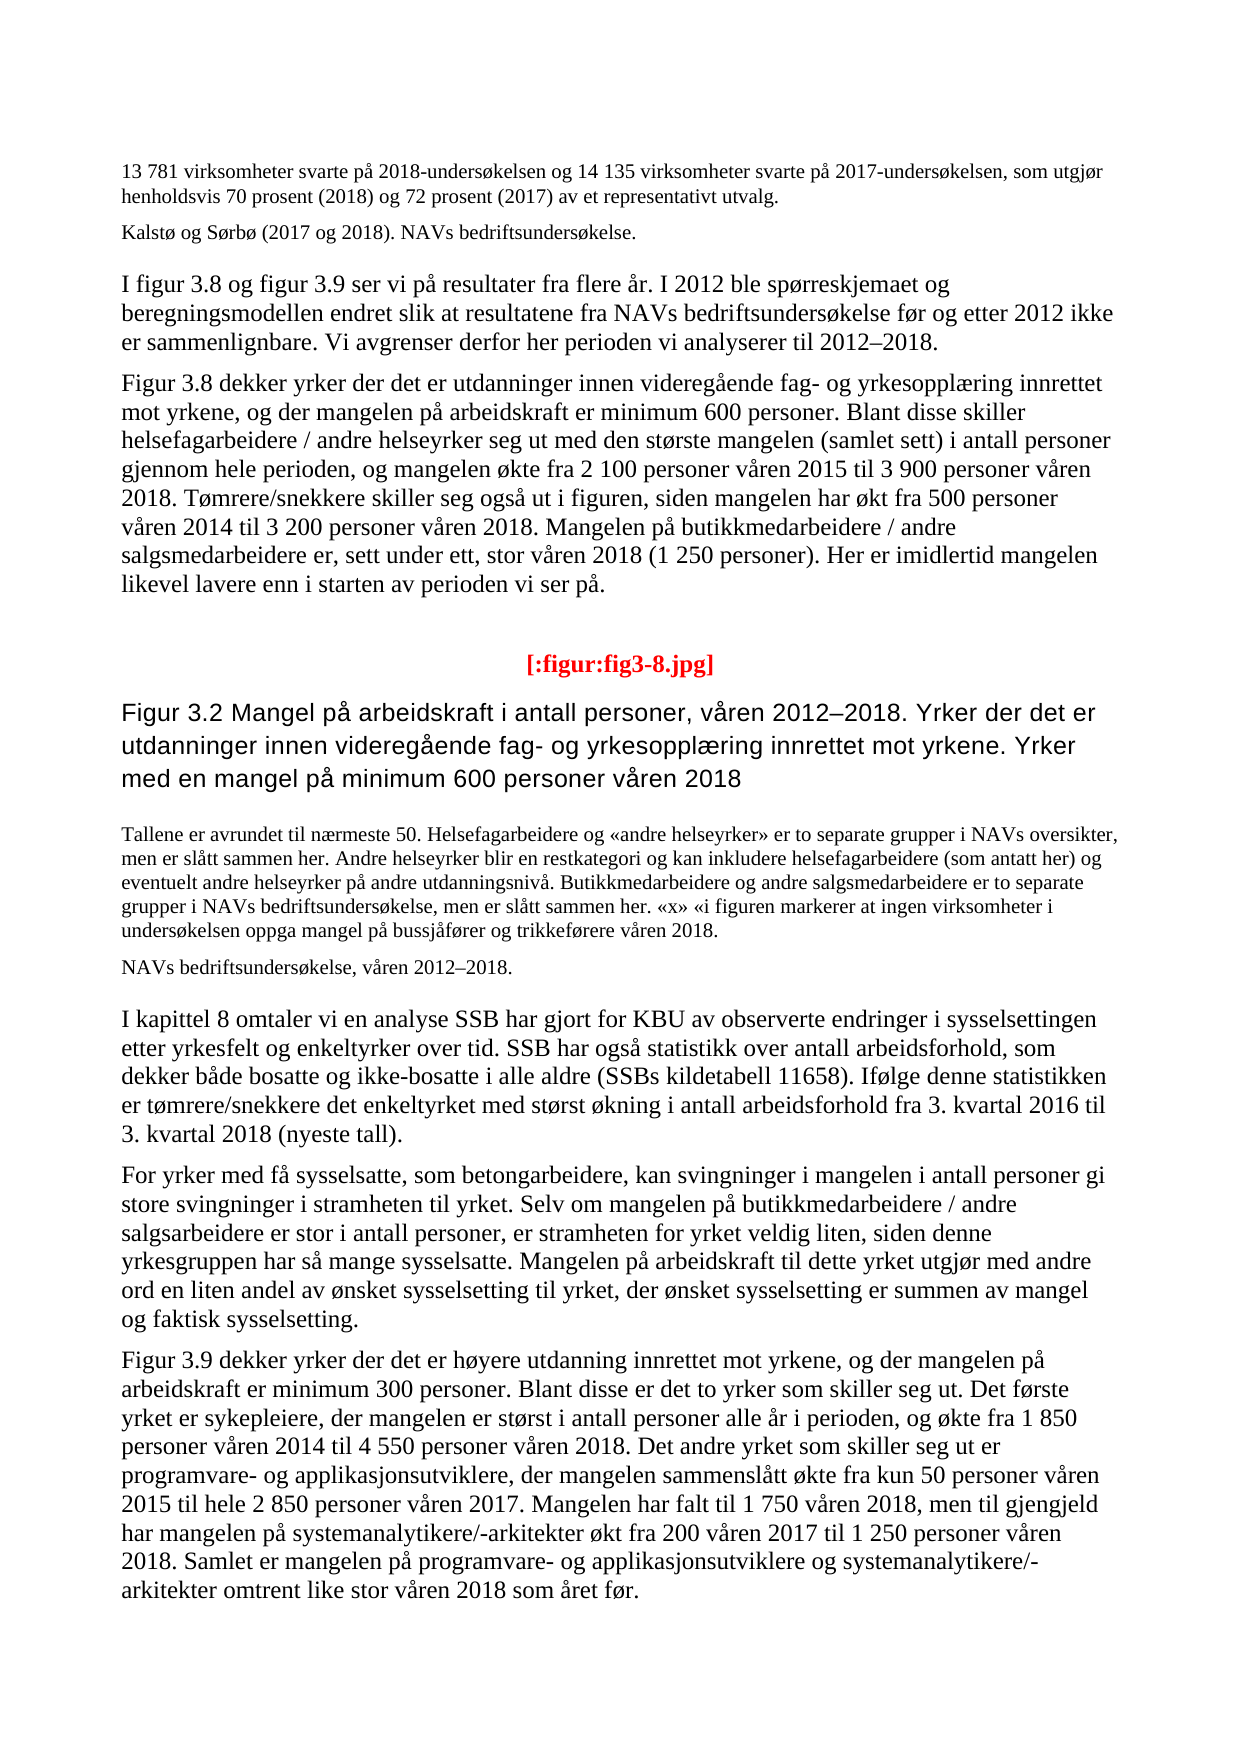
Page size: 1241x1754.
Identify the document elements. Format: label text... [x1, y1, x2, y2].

text Mangel på arbeidskraft i antall personer, våren 2012–2018. Yrker der det er utdanninger innen videregående fag- og yrkesopplæring innrettet mot yrkene. Yrker med en mangel på minimum 600 personer våren 2018 [121, 698, 1119, 793]
text Kalstø og Sørbø (2017 og 2018). NAVs bedriftsundersøkelse. [121, 220, 1119, 244]
text NAVs bedriftsundersøkelse, våren 2012–2018. [121, 955, 1119, 979]
text Figur 3.9 dekker yrker der det er høyere utdanning innrettet mot yrkene, og der mangelen på arbeidskraft er minimum 300 personer. Blant disse er det to yrker som skiller seg ut. Det første yrket er sykepleiere, der mangelen er størst i antall personer alle år i perioden, og økte fra 1 850 personer våren 2014 til 4 550 personer våren 2018. Det andre yrket som skiller seg ut er programvare- og applikasjonsutviklere, der mangelen sammenslått økte fra kun 50 personer våren 2015 til hele 2 850 personer våren 2017. Mangelen har falt til 1 750 våren 2018, men til gjengjeld har mangelen på systemanalytikere/-arkitekter økt fra 200 våren 2017 til 1 250 personer våren 2018. Samlet er mangelen på programvare- og applikasjonsutviklere og systemanalytikere/-arkitekter omtrent like stor våren 2018 som året før. [121, 1345, 1119, 1604]
text [:figur:fig3-8.jpg] [121, 652, 1119, 677]
text 13 781 virksomheter svarte på 2018-undersøkelsen og 14 135 virksomheter svarte på 2017-undersøkelsen, som utgjør henholdsvis 70 prosent (2018) og 72 prosent (2017) av et representativt utvalg. [121, 159, 1119, 208]
text I kapittel 8 omtaler vi en analyse SSB har gjort for KBU av observerte endringer i sysselsettingen etter yrkesfelt og enkeltyrker over tid. SSB har også statistikk over antall arbeidsforhold, som dekker både bosatte og ikke-bosatte i alle aldre (SSBs kildetabell 11658). Ifølge denne statistikken er tømrere/snekkere det enkeltyrket med størst økning i antall arbeidsforhold fra 3. kvartal 2016 til 3. kvartal 2018 (nyeste tall). [121, 1004, 1119, 1148]
text Figur 3.8 dekker yrker der det er utdanninger innen videregående fag- og yrkesopplæring innrettet mot yrkene, og der mangelen på arbeidskraft er minimum 600 personer. Blant disse skiller helsefagarbeidere / andre helseyrker seg ut med den største mangelen (samlet sett) i antall personer gjennom hele perioden, og mangelen økte fra 2 100 personer våren 2015 til 3 900 personer våren 2018. Tømrere/snekkere skiller seg også ut i figuren, siden mangelen har økt fra 500 personer våren 2014 til 3 200 personer våren 2018. Mangelen på butikkmedarbeidere / andre salgsmedarbeidere er, sett under ett, stor våren 2018 (1 250 personer). Her er imidlertid mangelen likevel lavere enn i starten av perioden vi ser på. [121, 368, 1119, 598]
text Tallene er avrundet til nærmeste 50. Helsefagarbeidere og «andre helseyrker» er to separate grupper i NAVs oversikter, men er slått sammen her. Andre helseyrker blir en restkategori og kan inkludere helsefagarbeidere (som antatt her) og eventuelt andre helseyrker på andre utdanningsnivå. Butikkmedarbeidere og andre salgsmedarbeidere er to separate grupper i NAVs bedriftsundersøkelse, men er slått sammen her. «x» «i figuren markerer at ingen virksomheter i undersøkelsen oppga mangel på bussjåfører og trikkeførere våren 2018. [121, 822, 1119, 942]
text For yrker med få sysselsatte, som betongarbeidere, kan svingninger i mangelen i antall personer gi store svingninger i stramheten til yrket. Selv om mangelen på butikkmedarbeidere / andre salgsarbeidere er stor i antall personer, er stramheten for yrket veldig liten, siden denne yrkesgruppen har så mange sysselsatte. Mangelen på arbeidskraft til dette yrket utgjør med andre ord en liten andel av ønsket sysselsetting til yrket, der ønsket sysselsetting er summen av mangel og faktisk sysselsetting. [121, 1160, 1119, 1333]
text I figur 3.8 og figur 3.9 ser vi på resultater fra flere år. I 2012 ble spørreskjemaet og beregningsmodellen endret slik at resultatene fra NAVs bedriftsundersøkelse før og etter 2012 ikke er sammenlignbare. Vi avgrenser derfor her perioden vi analyserer til 2012–2018. [121, 269, 1119, 355]
